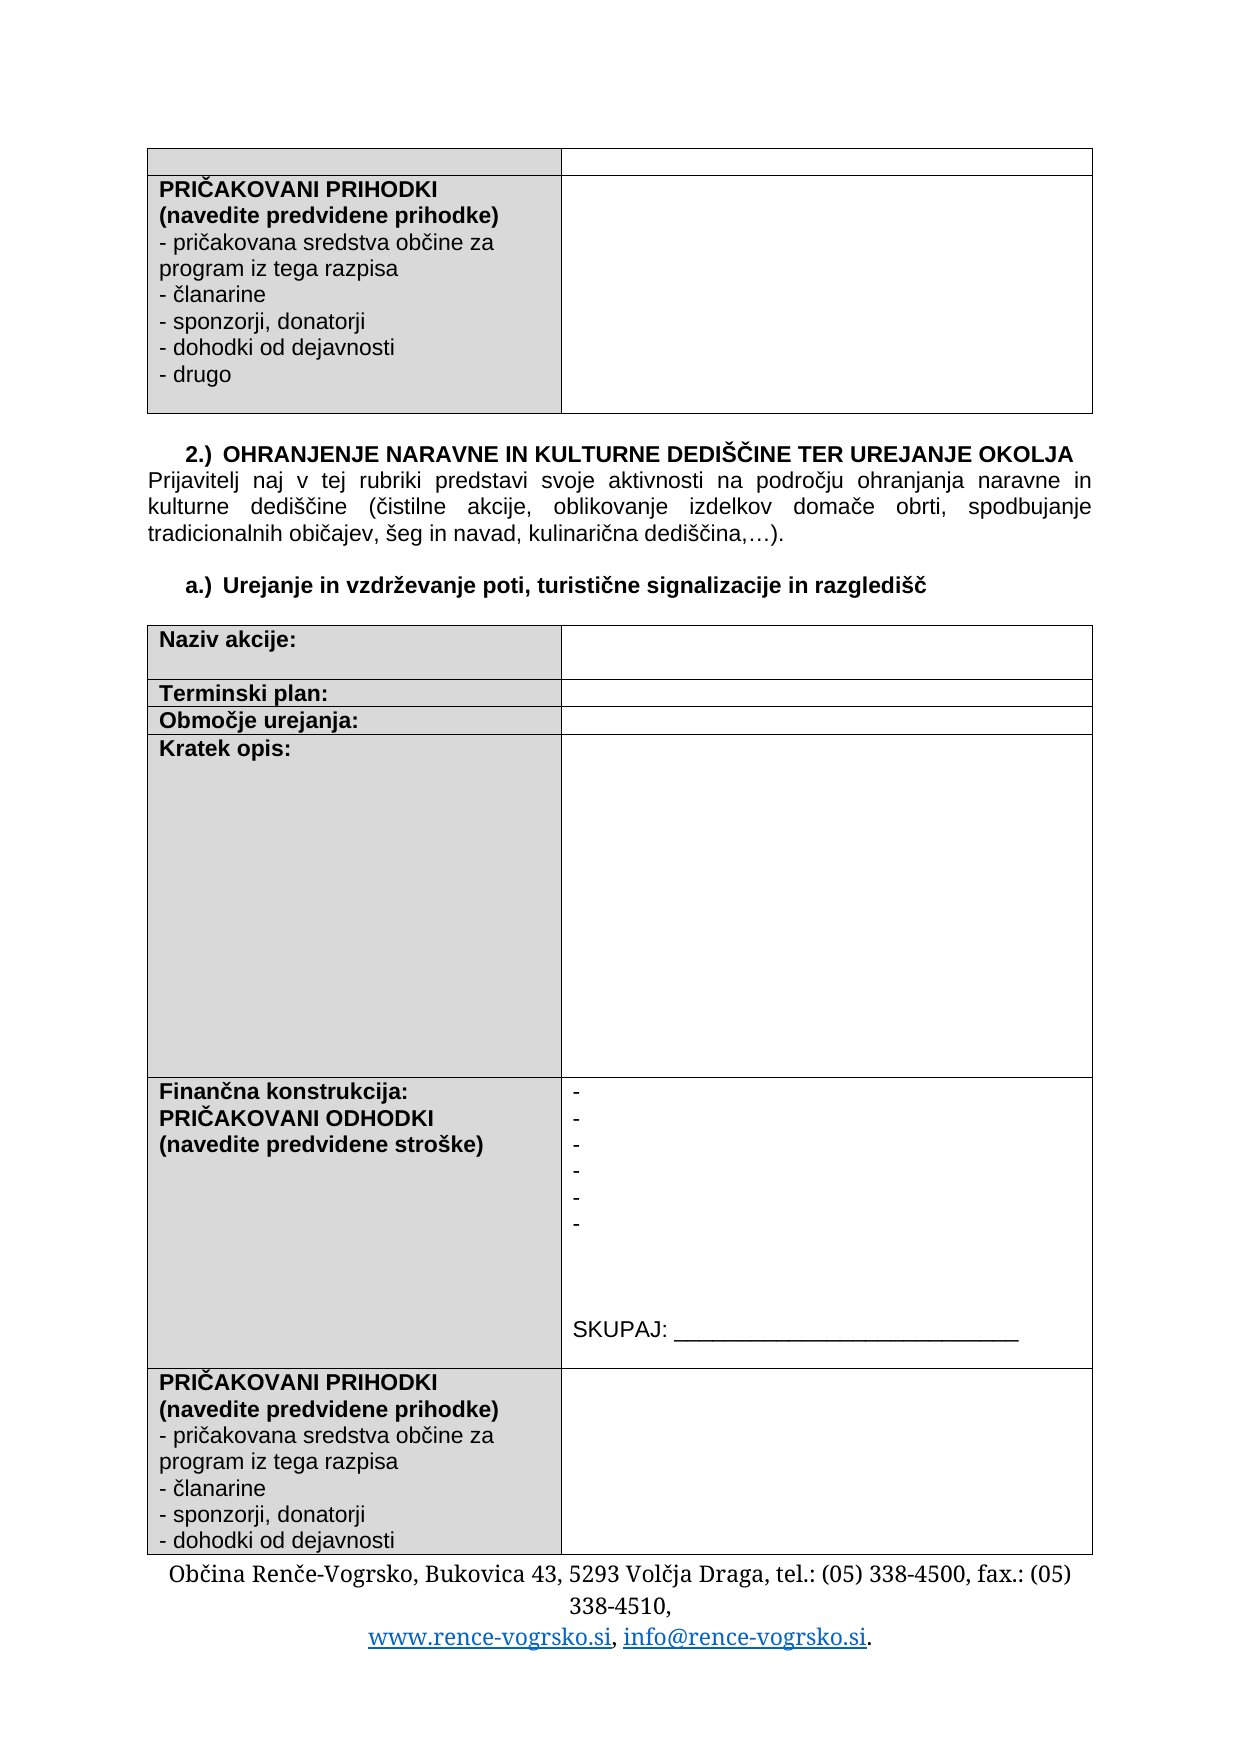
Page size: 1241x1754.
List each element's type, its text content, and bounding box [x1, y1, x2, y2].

table_cell [562, 680, 1092, 706]
table_header Naziv akcije: [148, 626, 561, 679]
list Urejanje in vzdrževanje poti, turistične signalizacije in razgledišč [185, 572, 1093, 599]
table_cell Območje urejanja: [148, 707, 561, 734]
table_cell - - - - - - SKUPAJ: ___________________________ [562, 1078, 1092, 1368]
table_cell [562, 735, 1092, 1077]
list OHRANJENJE NARAVNE IN KULTURNE DEDIŠČINE TER UREJANJE OKOLJA [185, 441, 1093, 467]
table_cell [148, 149, 561, 175]
table_cell Kratek opis: [148, 735, 561, 1077]
table_header [562, 626, 1092, 679]
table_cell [148, 1369, 561, 1554]
table_cell [562, 707, 1092, 734]
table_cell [562, 149, 1092, 175]
table_cell [562, 176, 1092, 413]
table_cell Terminski plan: [148, 680, 561, 706]
text Prijavitelj naj v tej rubriki predstavi svoje aktivnosti na področju ohranjanja naravne in kulturne dediščine (čistilne akcije, oblikovanje izdelkov domače obrti, spodbujanje tradicionalnih običajev, šeg in navad, kulinarična dediščina,…). [148, 467, 1093, 546]
table_cell Finančna konstrukcija: PRIČAKOVANI ODHODKI (navedite predvidene stroške) [148, 1078, 561, 1368]
table_cell [562, 1369, 1092, 1554]
